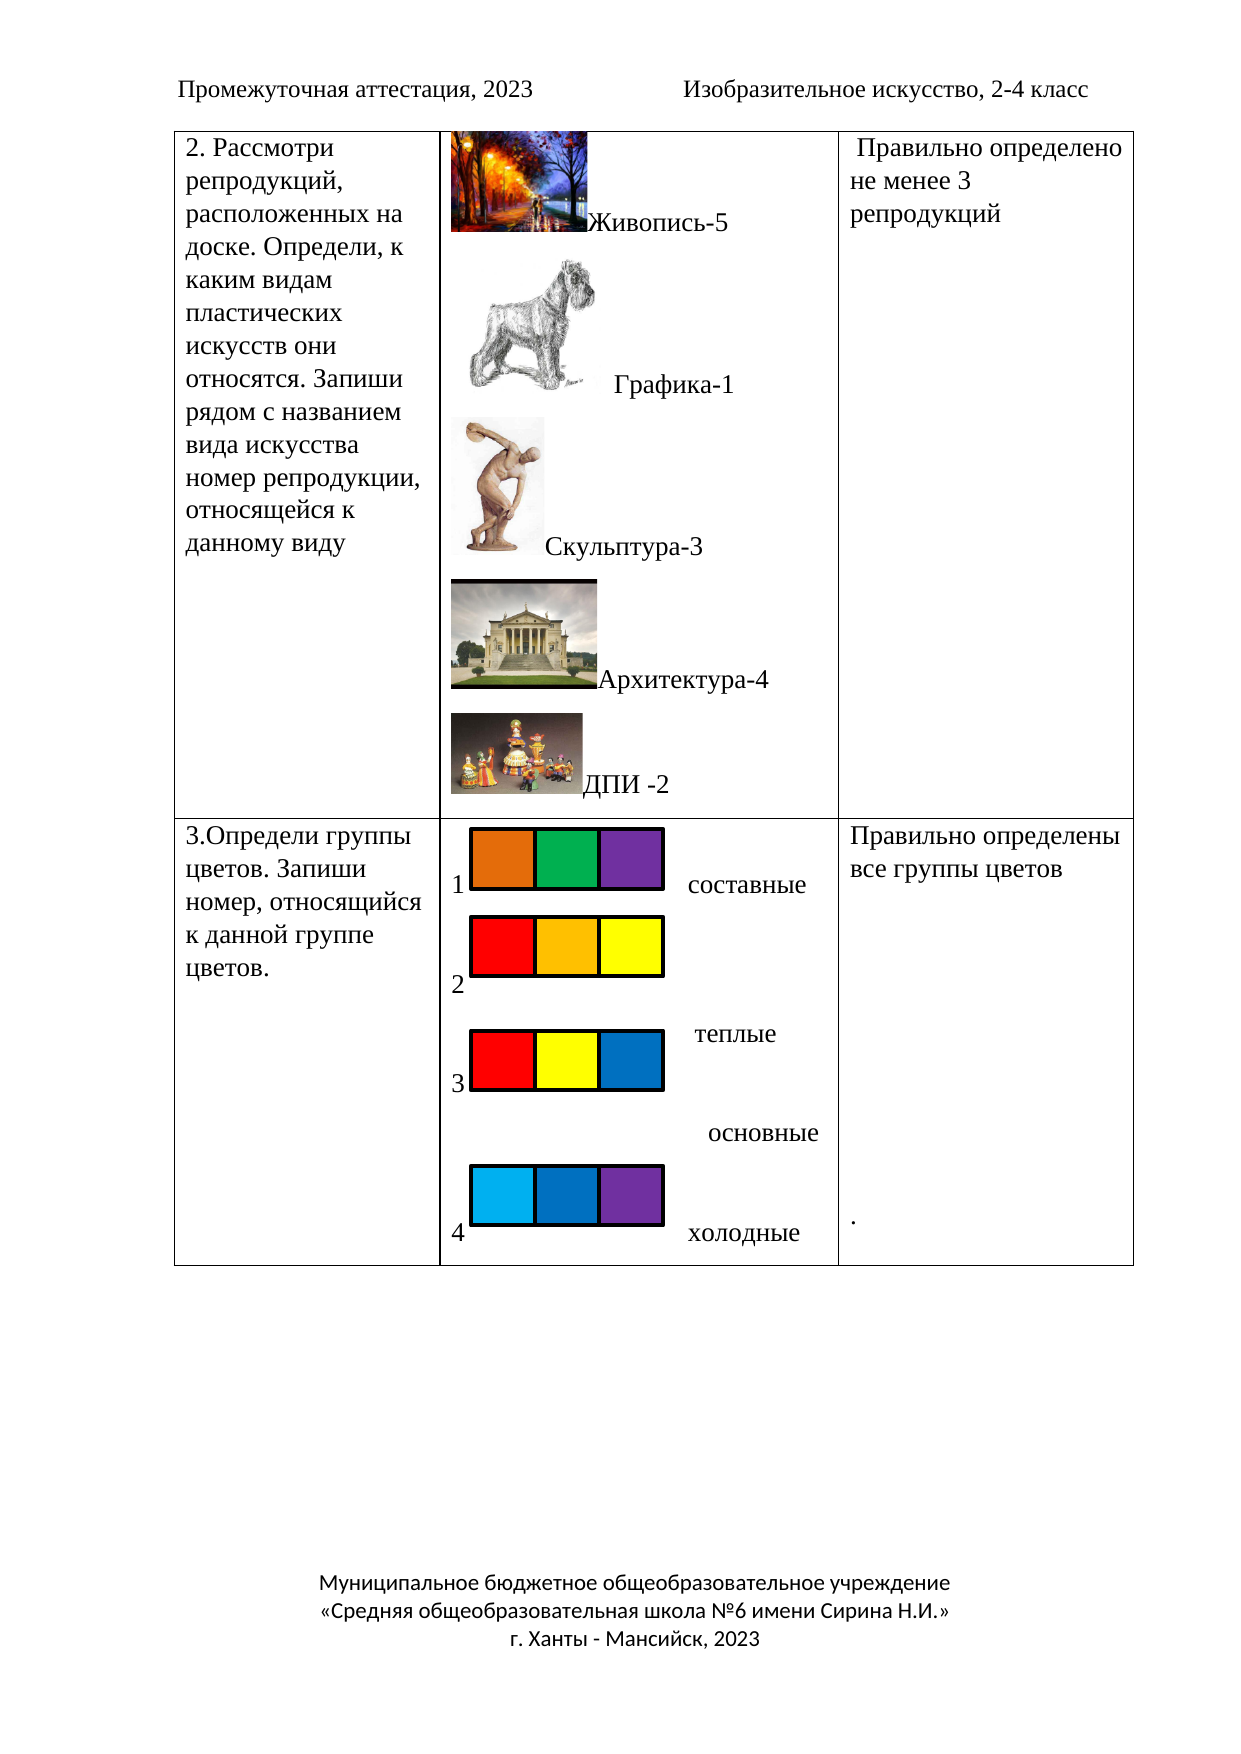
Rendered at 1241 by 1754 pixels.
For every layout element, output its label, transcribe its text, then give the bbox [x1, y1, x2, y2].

table_cell 2. Рассмотри репродукций, расположенных на доске. Определи, к каким видам пластических искусств они относятся. Запиши рядом с названием вида искусства номер репродукции, относящейся к данному виду [175, 132, 439, 818]
table_cell Живопись-5 Графика-1 Скульптура-3 Архитектура-4 ДПИ -2 [441, 132, 838, 818]
picture [451, 713, 583, 794]
table_cell 1 составные 2 теплые 3 основные 4 холодные [441, 819, 838, 1265]
table_cell 3.Определи группы цветов. Запиши номер, относящийся к данной группе цветов. [175, 819, 439, 1265]
picture [451, 255, 614, 394]
table_cell Правильно определены все группы цветов . [839, 819, 1133, 1265]
table_cell Правильно определено не менее 3 репродукций [839, 132, 1133, 818]
picture [451, 417, 545, 555]
picture [451, 131, 588, 232]
picture [451, 579, 598, 689]
